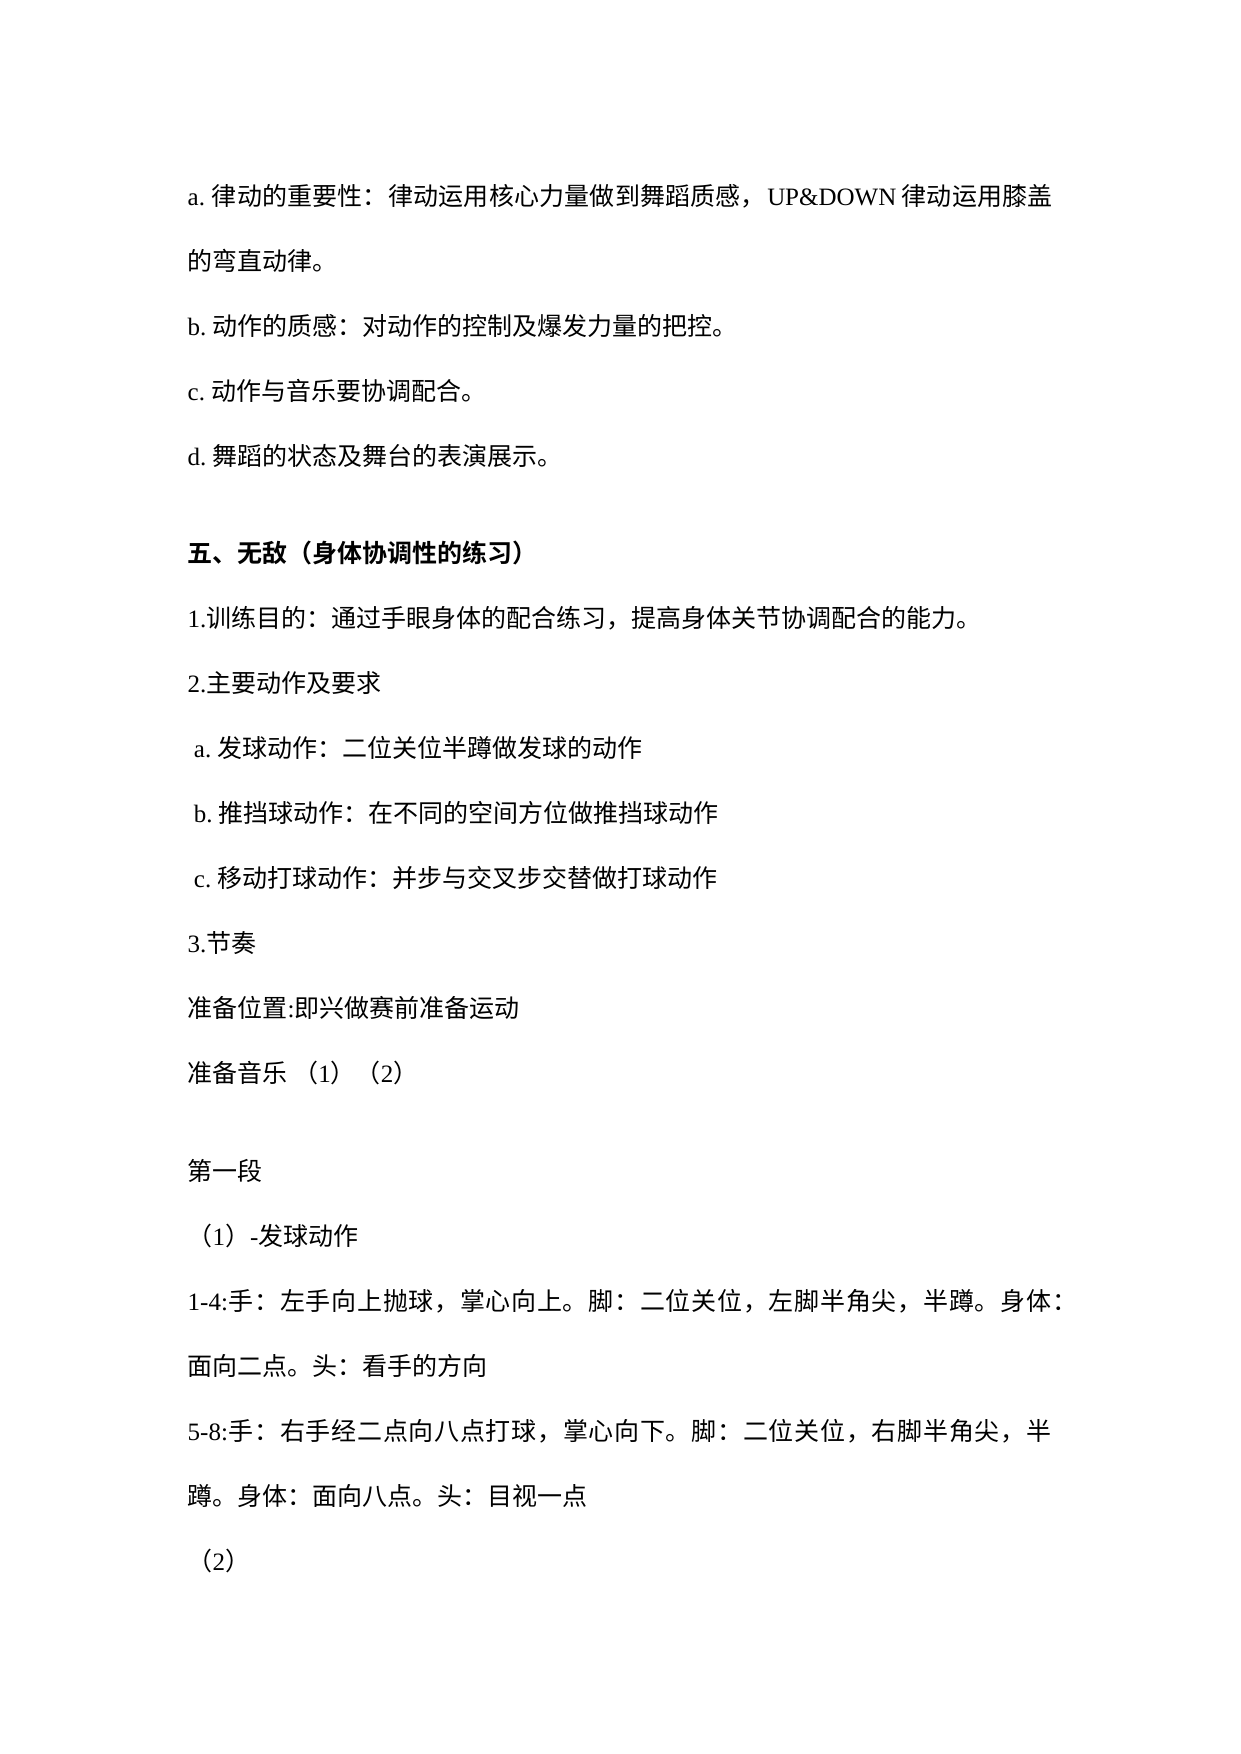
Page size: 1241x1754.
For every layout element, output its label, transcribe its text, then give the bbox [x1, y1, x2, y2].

text （2） [187, 1527, 1053, 1592]
text b. 动作的质感：对动作的控制及爆发力量的把控。 [187, 292, 1053, 357]
text 2.主要动作及要求 [187, 649, 1053, 714]
text 3.节奏 [187, 909, 1053, 974]
text c. 移动打球动作：并步与交叉步交替做打球动作 [187, 844, 1053, 909]
text a. 发球动作：二位关位半蹲做发球的动作 [187, 714, 1053, 779]
text a. 律动的重要性：律动运用核心力量做到舞蹈质感，UP&DOWN律动运用膝盖的弯直动律。 [187, 162, 1053, 292]
text 1.训练目的：通过手眼身体的配合练习，提高身体关节协调配合的能力。 [187, 584, 1053, 649]
text c. 动作与音乐要协调配合。 [187, 357, 1053, 422]
text 五、无敌（身体协调性的练习） [187, 519, 1053, 584]
text 1-4:手：左手向上抛球，掌心向上。脚：二位关位，左脚半角尖，半蹲。身体：面向二点。头：看手的方向 [187, 1267, 1053, 1397]
text 准备音乐 （1）（2） [187, 1039, 1053, 1104]
text d. 舞蹈的状态及舞台的表演展示。 [187, 422, 1053, 487]
text 第一段 [187, 1137, 1053, 1202]
text b. 推挡球动作：在不同的空间方位做推挡球动作 [187, 779, 1053, 844]
text （1）-发球动作 [187, 1202, 1053, 1267]
text 5-8:手：右手经二点向八点打球，掌心向下。脚：二位关位，右脚半角尖，半蹲。身体：面向八点。头：目视一点 [187, 1397, 1053, 1527]
text 准备位置:即兴做赛前准备运动 [187, 974, 1053, 1039]
